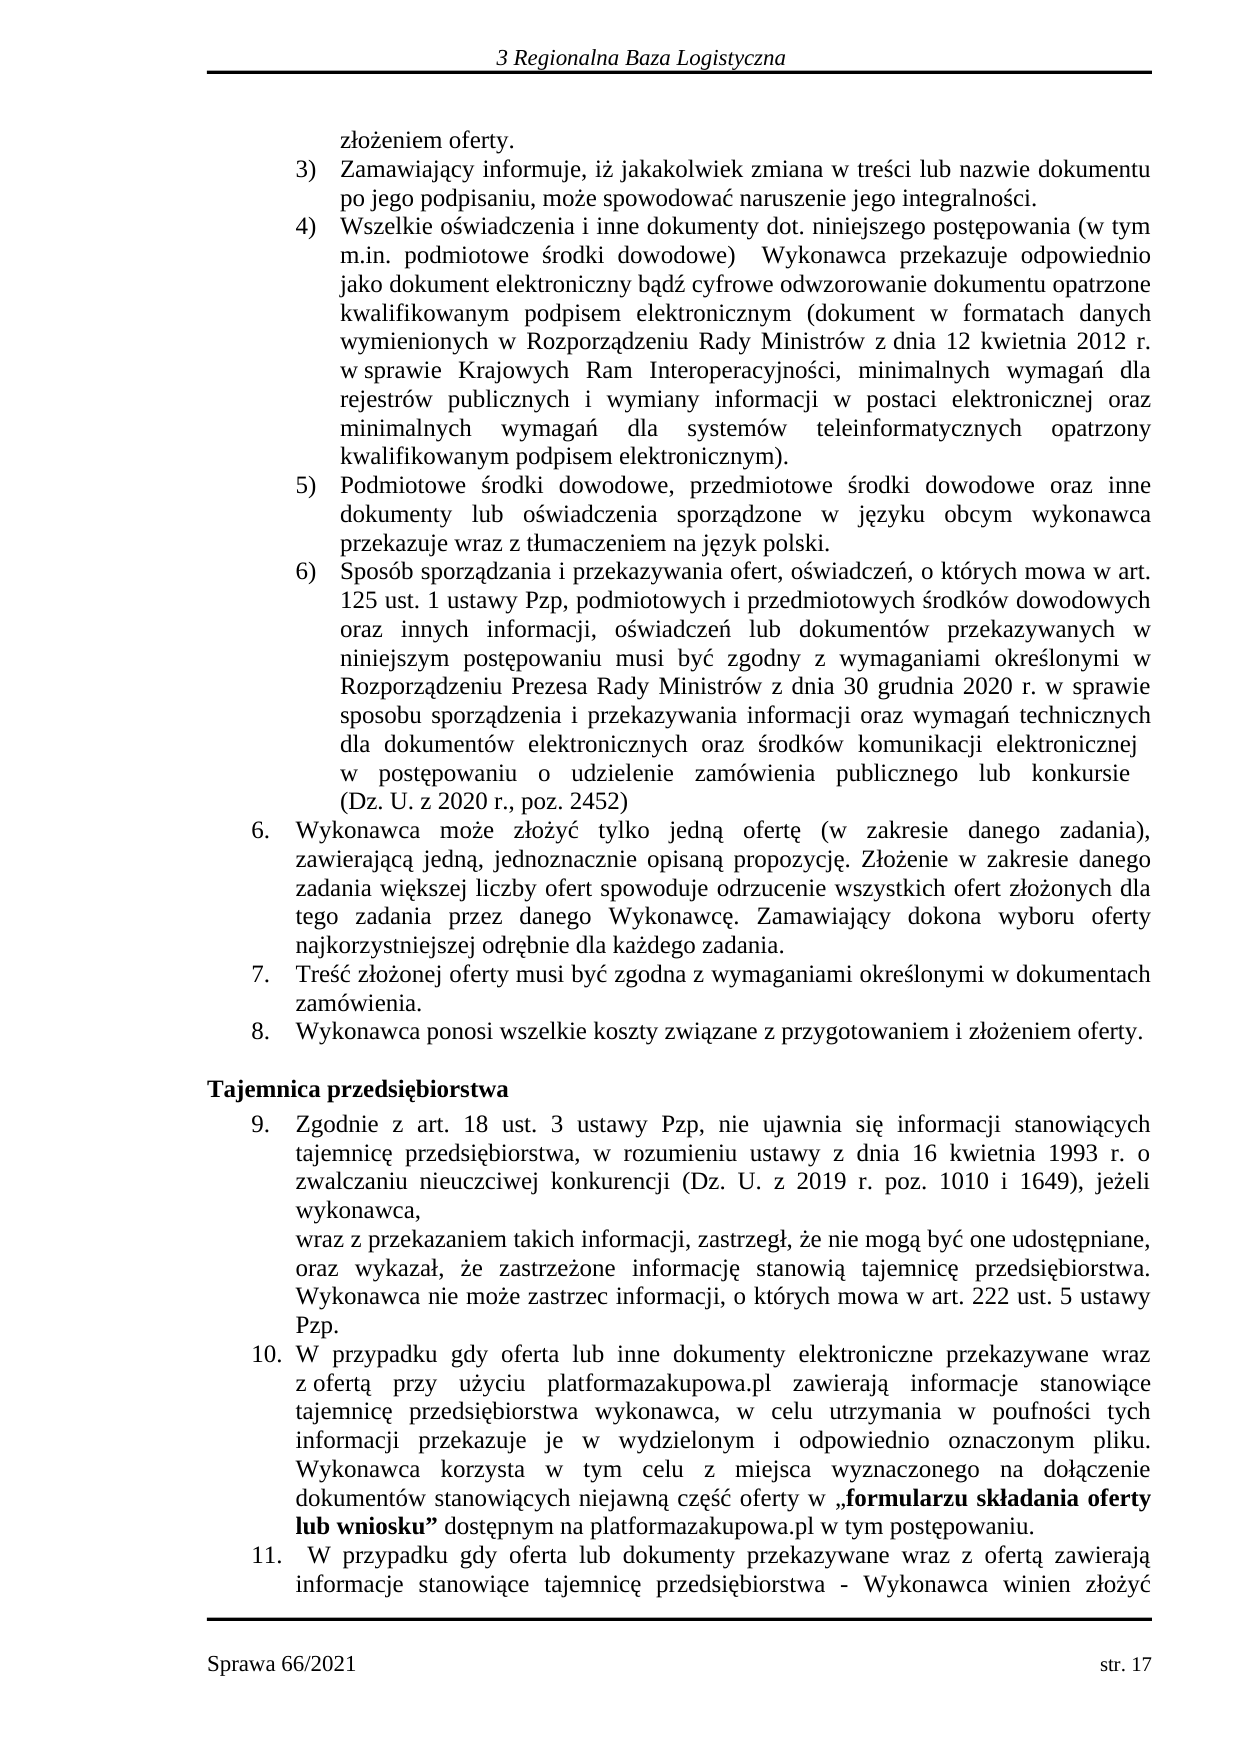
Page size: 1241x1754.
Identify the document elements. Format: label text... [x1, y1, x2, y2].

text Tajemnica przedsiębiorstwa [207, 1074, 1152, 1103]
list Wykonawca może złożyć tylko jedną ofertę (w zakresie danego zadania), zawierającą jedną, jednoznacznie opisaną propozycję. Złożenie w zakresie danego zadania większej liczby ofert spowoduje odrzucenie wszystkich ofert złożonych dla tego zadania przez danego Wykonawcę. Zamawiający dokona wyboru oferty najkorzystniejszej odrębnie dla każdego zadania. [251, 815, 1152, 959]
list Podmiotowe środki dowodowe, przedmiotowe środki dowodowe oraz inne dokumenty lub oświadczenia sporządzone w języku obcym wykonawca przekazuje wraz z tłumaczeniem na język polski. [295, 470, 1152, 556]
list Sposób sporządzania i przekazywania ofert, oświadczeń, o których mowa w art. 125 ust. 1 ustawy Pzp, podmiotowych i przedmiotowych środków dowodowych oraz innych informacji, oświadczeń lub dokumentów przekazywanych w niniejszym postępowaniu musi być zgodny z wymaganiami określonymi w Rozporządzeniu Prezesa Rady Ministrów z dnia 30 grudnia 2020 r. w sprawie sposobu sporządzenia i przekazywania informacji oraz wymagań technicznych dla dokumentów elektronicznych oraz środków komunikacji elektronicznej w postępowaniu o udzielenie zamówienia publicznego lub konkursie (Dz. U. z 2020 r., poz. 2452) [295, 556, 1152, 815]
list Wykonawca ponosi wszelkie koszty związane z przygotowaniem i złożeniem oferty. [251, 1016, 1152, 1045]
list Wszelkie oświadczenia i inne dokumenty dot. niniejszego postępowania (w tym m.in. podmiotowe środki dowodowe) Wykonawca przekazuje odpowiednio jako dokument elektroniczny bądź cyfrowe odwzorowanie dokumentu opatrzone kwalifikowanym podpisem elektronicznym (dokument w formatach danych wymienionych w Rozporządzeniu Rady Ministrów z dnia 12 kwietnia 2012 r. w sprawie Krajowych Ram Interoperacyjności, minimalnych wymagań dla rejestrów publicznych i wymiany informacji w postaci elektronicznej oraz minimalnych wymagań dla systemów teleinformatycznych opatrzony kwalifikowanym podpisem elektronicznym). [295, 211, 1152, 470]
list Zamawiający informuje, iż jakakolwiek zmiana w treści lub nazwie dokumentu po jego podpisaniu, może spowodować naruszenie jego integralności. [295, 154, 1152, 211]
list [251, 1540, 1152, 1598]
list Zgodnie z art. 18 ust. 3 ustawy Pzp, nie ujawnia się informacji stanowiących tajemnicę przedsiębiorstwa, w rozumieniu ustawy z dnia 16 kwietnia 1993 r. o zwalczaniu nieuczciwej konkurencji (Dz. U. z 2019 r. poz. 1010 i 1649), jeżeli wykonawca, wraz z przekazaniem takich informacji, zastrzegł, że nie mogą być one udostępniane, oraz wykazał, że zastrzeżone informację stanowią tajemnicę przedsiębiorstwa. Wykonawca nie może zastrzec informacji, o których mowa w art. 222 ust. 5 ustawy Pzp. [251, 1109, 1152, 1339]
list Treść złożonej oferty musi być zgodna z wymaganiami określonymi w dokumentach zamówienia. [251, 959, 1152, 1016]
list W przypadku gdy oferta lub inne dokumenty elektroniczne przekazywane wraz z ofertą przy użyciu platformazakupowa.pl zawierają informacje stanowiące tajemnicę przedsiębiorstwa wykonawca, w celu utrzymania w poufności tych informacji przekazuje je w wydzielonym i odpowiednio oznaczonym pliku. Wykonawca korzysta w tym celu z miejsca wyznaczonego na dołączenie dokumentów stanowiących niejawną część oferty w „formularzu składania oferty lub wniosku” dostępnym na platformazakupowa.pl w tym postępowaniu. [251, 1339, 1152, 1540]
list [295, 125, 1152, 154]
